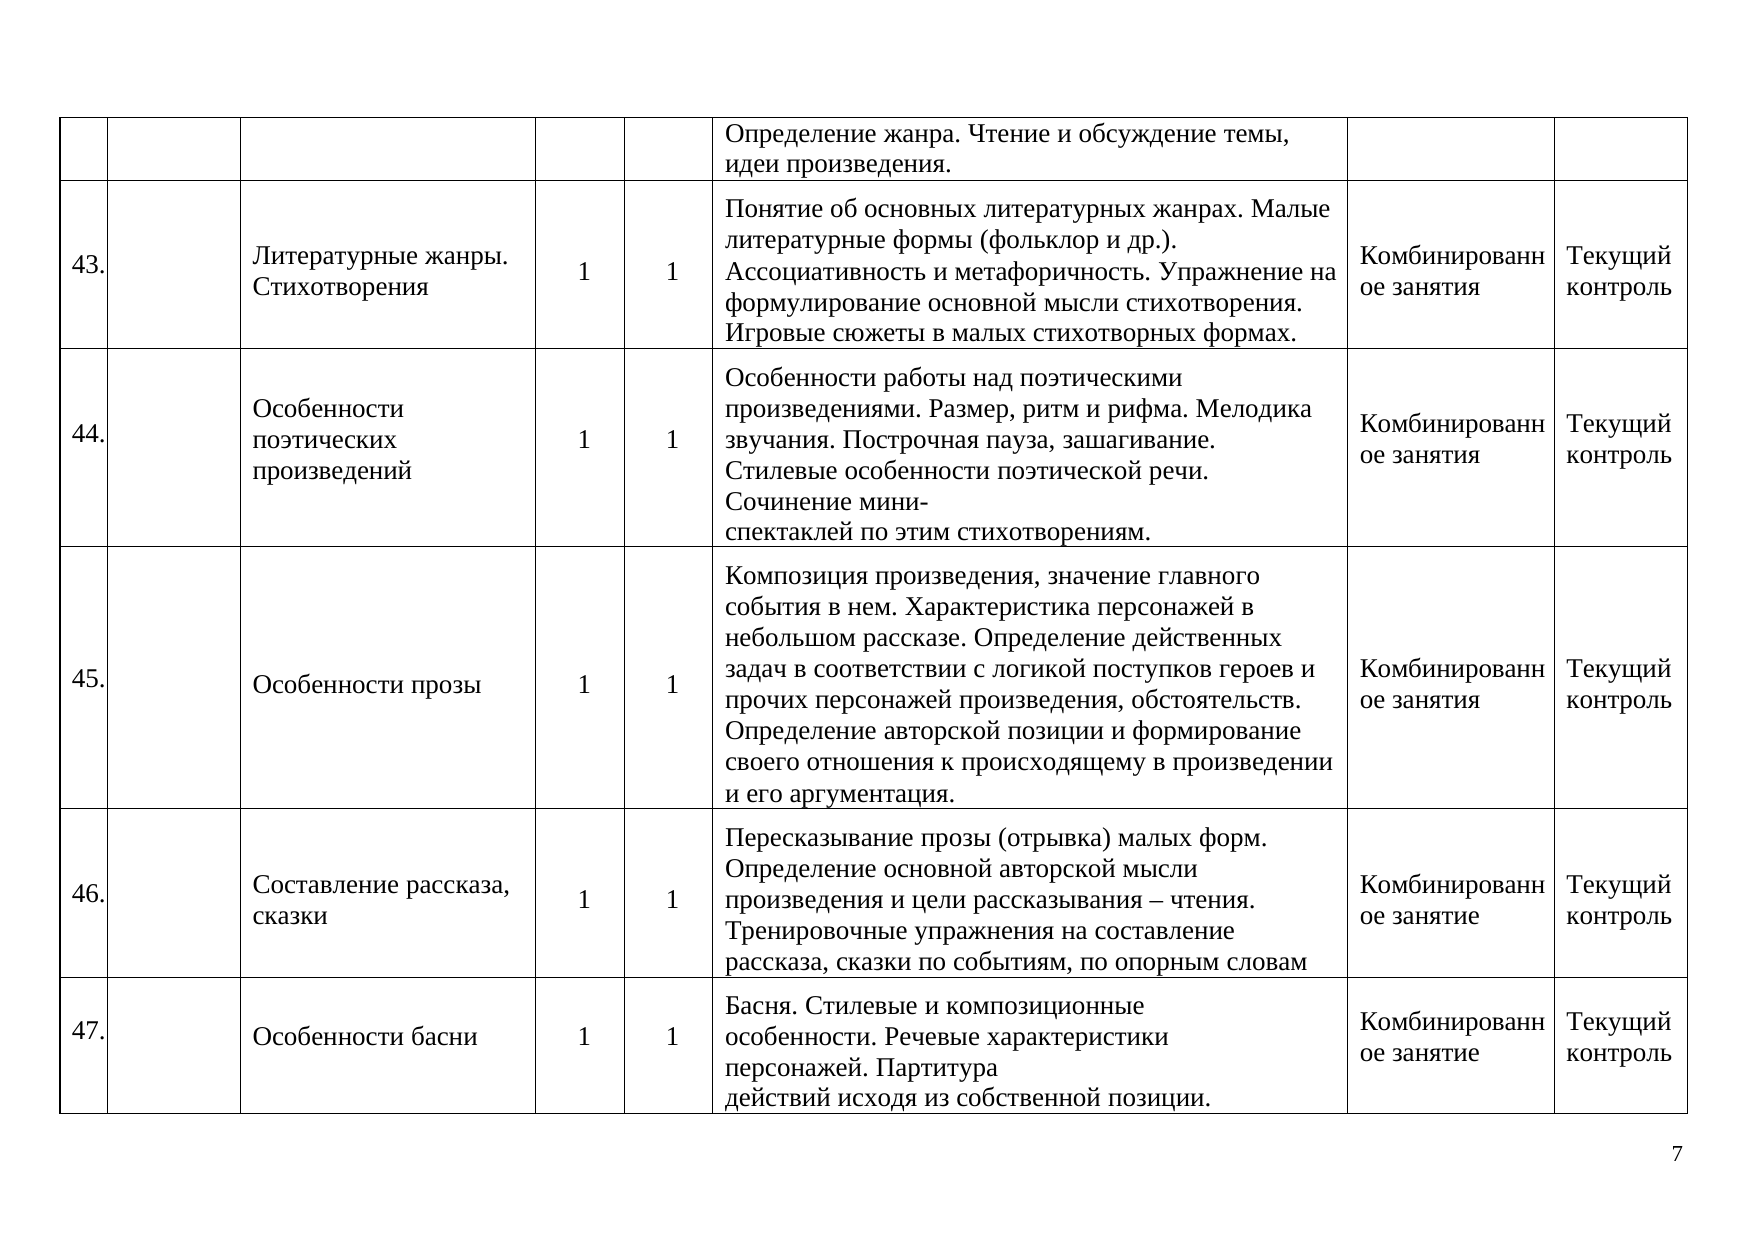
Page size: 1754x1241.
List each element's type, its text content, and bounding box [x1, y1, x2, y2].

table_header [1555, 118, 1687, 180]
table_cell Текущий контроль [1555, 181, 1687, 348]
table_cell 1 [625, 978, 712, 1113]
table_cell Текущий контроль [1555, 978, 1687, 1113]
table_cell Особенности прозы [241, 547, 535, 808]
table_cell 1 [625, 547, 712, 808]
table_cell [108, 547, 240, 808]
table_header [536, 118, 624, 180]
table_cell [108, 809, 240, 977]
table_header [61, 118, 107, 180]
table_cell Пересказывание прозы (отрывка) малых форм. Определение основной авторской мысли произведения и цели рассказывания – чтения. Тренировочные упражнения на составление рассказа, сказки по событиям, по опорным словам [713, 809, 1347, 977]
table_header [625, 118, 712, 180]
table_cell Комбинированн ое занятия [1348, 181, 1554, 348]
table_cell Литературные жанры. Стихотворения [241, 181, 535, 348]
table_cell Особенности поэтических произведений [241, 349, 535, 546]
table_cell 44. [61, 349, 107, 546]
table_cell 46. [61, 809, 107, 977]
table_cell [108, 978, 240, 1113]
table_cell 1 [625, 181, 712, 348]
table_cell Композиция произведения, значение главного события в нем. Характеристика персонажей в небольшом рассказе. Определение действенных задач в соответствии с логикой поступков героев и прочих персонажей произведения, обстоятельств. Определение авторской позиции и формирование своего отношения к происходящему в произведении и его аргументация. [713, 547, 1347, 808]
table_header [1348, 118, 1554, 180]
table_cell [108, 349, 240, 546]
table_cell Комбинированн ое занятия [1348, 349, 1554, 546]
table_cell Составление рассказа, сказки [241, 809, 535, 977]
table_cell Текущий контроль [1555, 809, 1687, 977]
table_cell 47. [61, 978, 107, 1113]
table_cell Особенности работы над поэтическими произведениями. Размер, ритм и рифма. Мелодика звучания. Построчная пауза, зашагивание. Стилевые особенности поэтической речи. Сочинение мини- спектаклей по этим стихотворениям. [713, 349, 1347, 546]
table_cell Басня. Стилевые и композиционные особенности. Речевые характеристики персонажей. Партитура действий исходя из собственной позиции. [713, 978, 1347, 1113]
table_cell Текущий контроль [1555, 547, 1687, 808]
table_cell Комбинированн ое занятие [1348, 809, 1554, 977]
table_cell 1 [536, 809, 624, 977]
table_cell Понятие об основных литературных жанрах. Малые литературные формы (фольклор и др.). Ассоциативность и метафоричность. Упражнение на формулирование основной мысли стихотворения. Игровые сюжеты в малых стихотворных формах. [713, 181, 1347, 348]
table_cell Текущий контроль [1555, 349, 1687, 546]
table_cell 1 [536, 547, 624, 808]
table_header [108, 118, 240, 180]
table_cell 43. [61, 181, 107, 348]
table_cell Особенности басни [241, 978, 535, 1113]
table_cell Комбинированн ое занятия [1348, 547, 1554, 808]
table_cell 1 [536, 349, 624, 546]
table_cell 1 [536, 978, 624, 1113]
table_cell 1 [625, 349, 712, 546]
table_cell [1348, 978, 1554, 1113]
table_header [241, 118, 535, 180]
table_cell [108, 181, 240, 348]
table_cell 1 [536, 181, 624, 348]
table_cell 45. [61, 547, 107, 808]
table_header Определение жанра. Чтение и обсуждение темы, идеи произведения. [713, 118, 1347, 180]
table_cell 1 [625, 809, 712, 977]
